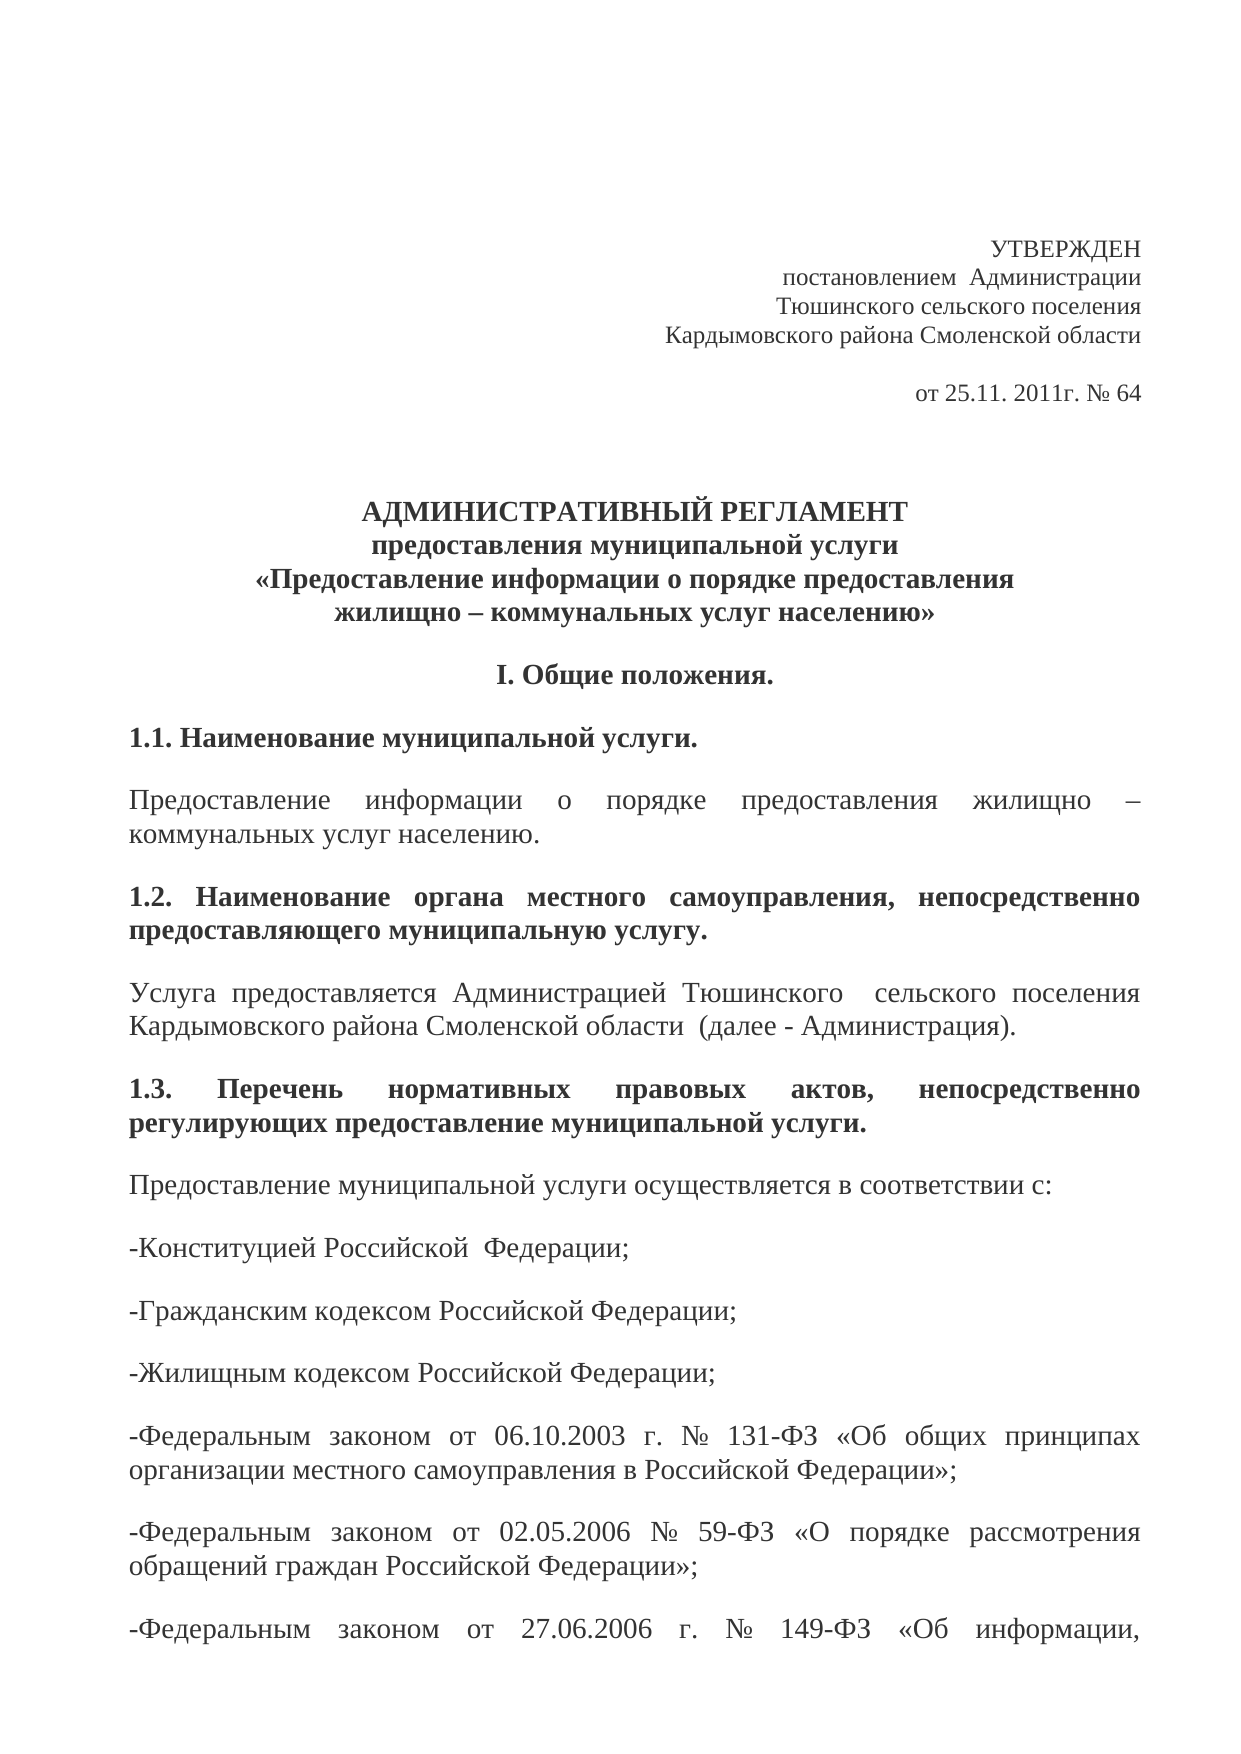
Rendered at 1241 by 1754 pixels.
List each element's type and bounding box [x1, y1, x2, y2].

table_header [129, 89, 1141, 1644]
